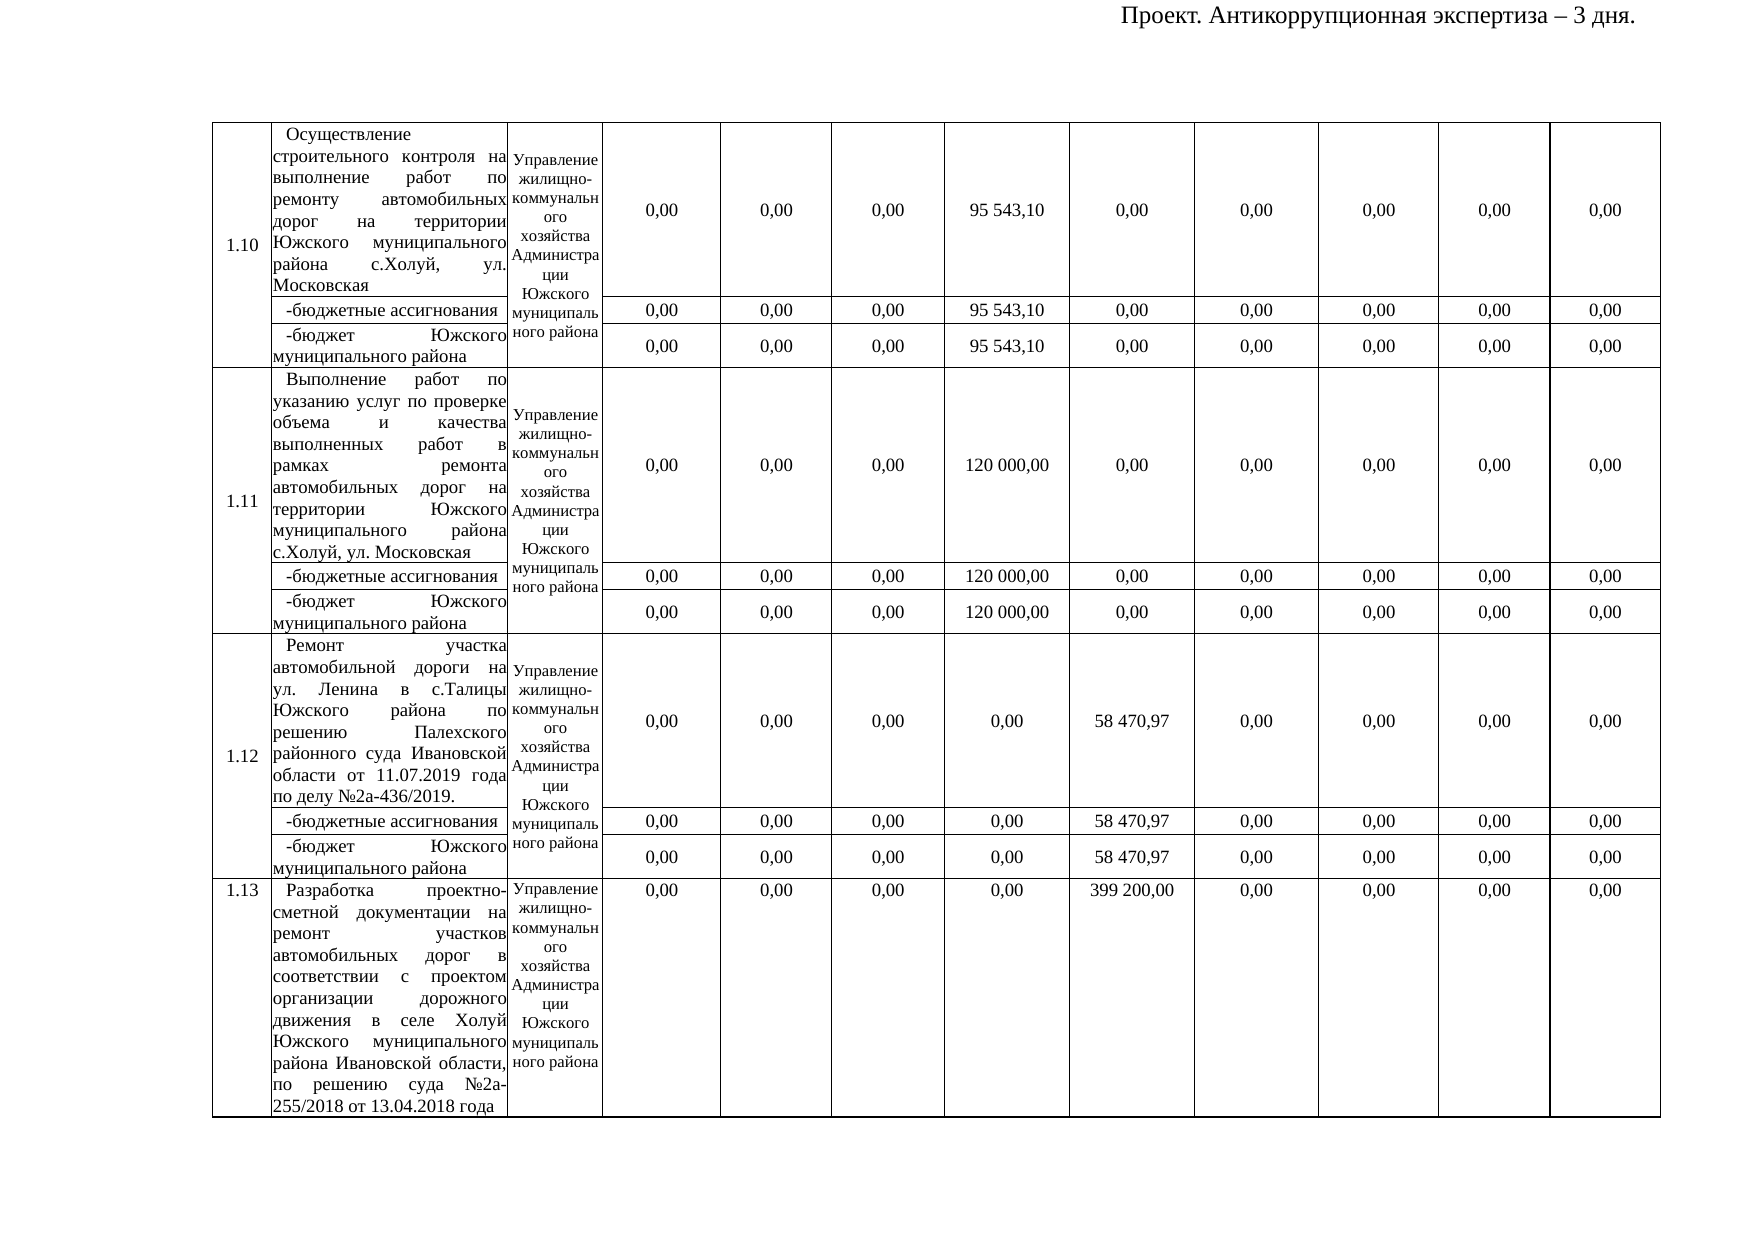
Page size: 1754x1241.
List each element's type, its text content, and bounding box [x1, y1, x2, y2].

table_cell 0,00 [945, 808, 1069, 834]
table_cell 58 470,97 [1070, 634, 1194, 807]
table_cell 0,00 [1195, 835, 1318, 878]
table_cell 0,00 [1070, 324, 1194, 367]
table_cell 0,00 [1551, 634, 1660, 807]
table_cell 0,00 [1551, 879, 1660, 1116]
table_cell 0,00 [1439, 590, 1549, 633]
table_cell 0,00 [832, 590, 944, 633]
table_cell 0,00 [603, 835, 720, 878]
table_cell -бюджетные ассигнования [272, 297, 507, 323]
table_cell 0,00 [1195, 368, 1318, 562]
table_cell 0,00 [1070, 368, 1194, 562]
table_cell 0,00 [721, 123, 831, 296]
table_cell 0,00 [1319, 368, 1438, 562]
table_cell 0,00 [1551, 835, 1660, 878]
table_cell 0,00 [832, 297, 944, 323]
table_cell 0,00 [945, 879, 1069, 1116]
table_cell -бюджет Южского муниципального района [272, 324, 507, 367]
table_cell 0,00 [1551, 563, 1660, 589]
table_cell 0,00 [1319, 879, 1438, 1116]
table_cell 0,00 [832, 563, 944, 589]
table_cell 0,00 [1319, 808, 1438, 834]
table_cell 0,00 [832, 808, 944, 834]
table_cell 0,00 [1195, 879, 1318, 1116]
table_cell 0,00 [603, 368, 720, 562]
table_cell 1.13 [213, 879, 271, 1116]
table_cell 0,00 [603, 808, 720, 834]
table_cell 0,00 [1439, 297, 1549, 323]
table_cell 0,00 [1551, 297, 1660, 323]
table_cell 1.11 [213, 368, 271, 633]
table_cell 0,00 [603, 297, 720, 323]
table_cell 0,00 [832, 368, 944, 562]
table_cell 0,00 [603, 123, 720, 296]
table_cell 0,00 [1551, 590, 1660, 633]
table_cell 0,00 [1439, 808, 1549, 834]
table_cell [508, 123, 602, 367]
table_cell 0,00 [721, 634, 831, 807]
table_cell 0,00 [721, 368, 831, 562]
table_cell 399 200,00 [1070, 879, 1194, 1116]
table_cell 0,00 [603, 879, 720, 1116]
table_cell 0,00 [1319, 324, 1438, 367]
table_cell 0,00 [1319, 634, 1438, 807]
table_cell 0,00 [1070, 123, 1194, 296]
table_cell 0,00 [1439, 563, 1549, 589]
table_cell Управление жилищно-коммунального хозяйства Администрации Южского муниципального района [508, 368, 602, 633]
table_cell 0,00 [721, 297, 831, 323]
table_cell 0,00 [1195, 324, 1318, 367]
table_cell 0,00 [832, 835, 944, 878]
table_cell 0,00 [1070, 590, 1194, 633]
table_cell 0,00 [1551, 808, 1660, 834]
table_cell 0,00 [832, 634, 944, 807]
table_cell 0,00 [603, 563, 720, 589]
table_cell 0,00 [1195, 563, 1318, 589]
table_cell 0,00 [1319, 123, 1438, 296]
table_cell 120 000,00 [945, 590, 1069, 633]
table_cell 0,00 [721, 590, 831, 633]
table_cell 0,00 [603, 634, 720, 807]
table_cell 0,00 [1195, 123, 1318, 296]
table_cell Ремонт участка автомобильной дороги на ул. Ленина в с.Талицы Южского района по решению Палехского районного суда Ивановской области от 11.07.2019 года по делу №2а-436/2019. [272, 634, 507, 807]
table_cell 0,00 [1551, 368, 1660, 562]
table_cell 0,00 [1319, 590, 1438, 633]
table_cell 0,00 [603, 590, 720, 633]
table_cell 0,00 [945, 634, 1069, 807]
table_cell -бюджет Южского муниципального района [272, 590, 507, 633]
table_cell 0,00 [721, 563, 831, 589]
table_cell 0,00 [1195, 590, 1318, 633]
table_cell -бюджетные ассигнования [272, 563, 507, 589]
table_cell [508, 879, 602, 1116]
table_cell 0,00 [721, 879, 831, 1116]
table_cell 1.12 [213, 634, 271, 878]
table_cell 0,00 [721, 835, 831, 878]
table_cell 0,00 [1439, 324, 1549, 367]
table_cell 0,00 [1551, 324, 1660, 367]
table_cell 0,00 [1195, 634, 1318, 807]
table_cell 120 000,00 [945, 563, 1069, 589]
table_cell 0,00 [1070, 563, 1194, 589]
table_cell 0,00 [1319, 563, 1438, 589]
table_cell 0,00 [1195, 297, 1318, 323]
table_cell 0,00 [603, 324, 720, 367]
table_cell 58 470,97 [1070, 808, 1194, 834]
table_cell 0,00 [1551, 123, 1660, 296]
table_cell 0,00 [832, 123, 944, 296]
table_cell 0,00 [1439, 879, 1549, 1116]
table_cell Разработка проектно-сметной документации на ремонт участков автомобильных дорог в соответствии с проектом организации дорожного движения в селе Холуй Южского муниципального района Ивановской области, по решению суда №2а-255/2018 от 13.04.2018 года [272, 879, 507, 1116]
table_cell 0,00 [1439, 123, 1549, 296]
table_cell 0,00 [1439, 835, 1549, 878]
table_cell 0,00 [1319, 297, 1438, 323]
table_cell 58 470,97 [1070, 835, 1194, 878]
table_cell 0,00 [1319, 835, 1438, 878]
table_cell 0,00 [1439, 368, 1549, 562]
table_cell 0,00 [1195, 808, 1318, 834]
table_cell -бюджетные ассигнования [272, 808, 507, 834]
table_cell Осуществление строительного контроля на выполнение работ по ремонту автомобильных дорог на территории Южского муниципального района с.Холуй, ул. Московская [272, 123, 507, 296]
table_cell 0,00 [721, 324, 831, 367]
table_cell 0,00 [832, 879, 944, 1116]
table_cell 1.10 [213, 123, 271, 367]
table_cell 120 000,00 [945, 368, 1069, 562]
table_cell 95 543,10 [945, 123, 1069, 296]
table_cell Управление жилищно-коммунального хозяйства Администрации Южского муниципального района [508, 634, 602, 878]
table_cell 0,00 [1439, 634, 1549, 807]
table_cell Выполнение работ по указанию услуг по проверке объема и качества выполненных работ в рамках ремонта автомобильных дорог на территории Южского муниципального района с.Холуй, ул. Московская [272, 368, 507, 562]
table_cell 95 543,10 [945, 324, 1069, 367]
table_cell 0,00 [1070, 297, 1194, 323]
table_cell -бюджет Южского муниципального района [272, 835, 507, 878]
table_cell 95 543,10 [945, 297, 1069, 323]
table_cell 0,00 [832, 324, 944, 367]
table_cell 0,00 [721, 808, 831, 834]
table_cell 0,00 [945, 835, 1069, 878]
